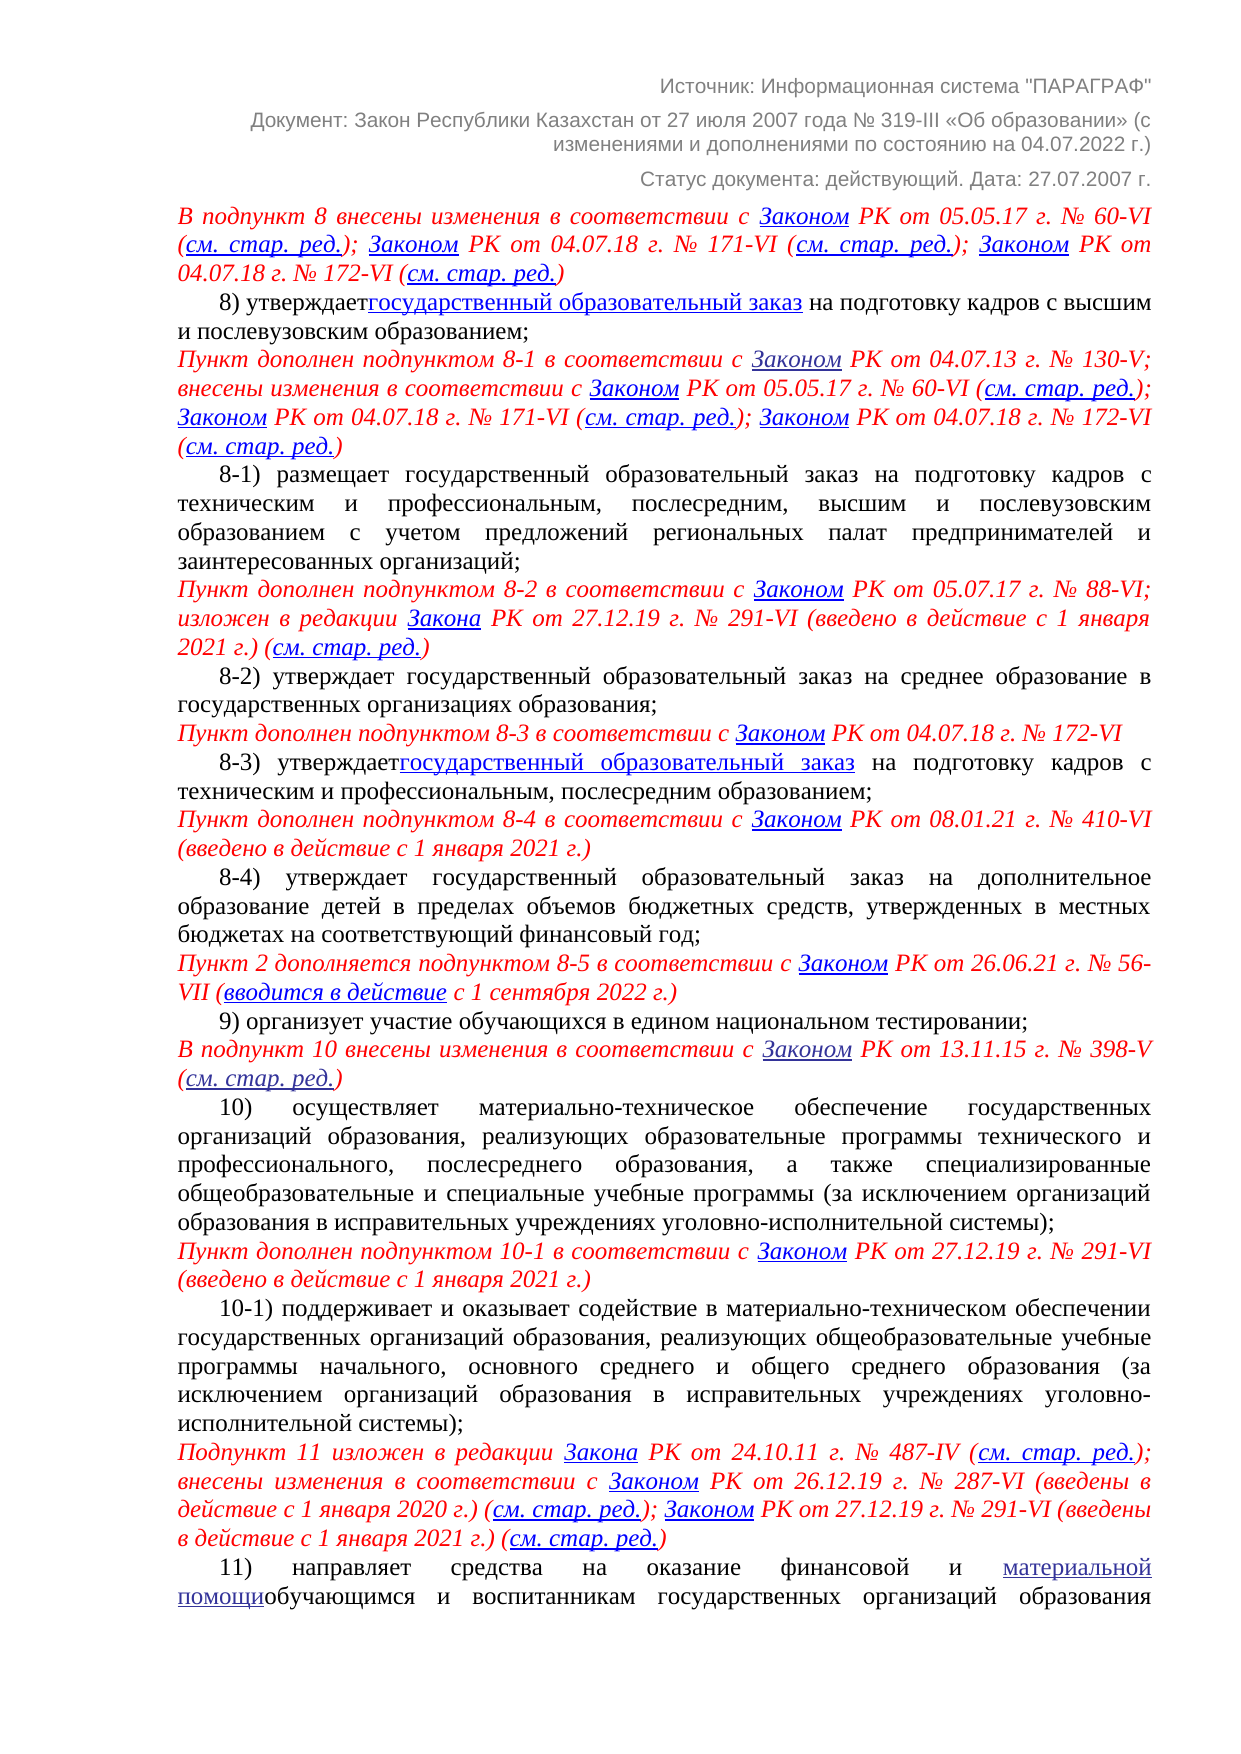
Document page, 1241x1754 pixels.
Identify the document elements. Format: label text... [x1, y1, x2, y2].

text 8-3) утверждаетгосударственный образовательный заказ на подготовку кадров с техническим и профессиональным, послесредним образованием; [177, 747, 1152, 804]
text Пункт дополнен подпунктом 8-2 в соответствии с Законом РК от 05.07.17 г. № 88-VI; изложен в редакции Закона РК от 27.12.19 г. № 291-VI (введено в действие с 1 января 2021 г.) (см. стар. ред.) [177, 574, 1152, 661]
text В подпункт 10 внесены изменения в соответствии с Законом РК от 13.11.15 г. № 398-V (см. стар. ред.) [177, 1034, 1152, 1092]
text 8-1) размещает государственный образовательный заказ на подготовку кадров с техническим и профессиональным, послесредним, высшим и послевузовским образованием с учетом предложений региональных палат предпринимателей и заинтересованных организаций; [177, 459, 1152, 574]
text 8-2) утверждает государственный образовательный заказ на среднее образование в государственных организациях образования; [177, 661, 1152, 718]
text 8) утверждаетгосударственный образовательный заказ на подготовку кадров с высшим и послевузовским образованием; [177, 287, 1152, 344]
text Пункт дополнен подпунктом 8-1 в соответствии с Законом РК от 04.07.13 г. № 130-V; внесены изменения в соответствии с Законом РК от 05.05.17 г. № 60-VI (см. стар. ред.); Законом РК от 04.07.18 г. № 171-VI (см. стар. ред.); Законом РК от 04.07.18 г. № 172-VI (см. стар. ред.) [177, 344, 1152, 459]
text Пункт дополнен подпунктом 10-1 в соответствии с Законом РК от 27.12.19 г. № 291-VI (введено в действие с 1 января 2021 г.) [177, 1236, 1152, 1293]
text Пункт 2 дополняется подпунктом 8-5 в соответствии с Законом РК от 26.06.21 г. № 56-VII (вводится в действие с 1 сентября 2022 г.) [177, 948, 1152, 1006]
text 10) осуществляет материально-техническое обеспечение государственных организаций образования, реализующих образовательные программы технического и профессионального, послесреднего образования, а также специализированные общеобразовательные и специальные учебные программы (за исключением организаций образования в исправительных учреждениях уголовно-исполнительной системы); [177, 1092, 1152, 1236]
text 8-4) утверждает государственный образовательный заказ на дополнительное образование детей в пределах объемов бюджетных средств, утвержденных в местных бюджетах на соответствующий финансовый год; [177, 862, 1152, 948]
text В подпункт 8 внесены изменения в соответствии с Законом РК от 05.05.17 г. № 60-VI (см. стар. ред.); Законом РК от 04.07.18 г. № 171-VI (см. стар. ред.); Законом РК от 04.07.18 г. № 172-VI (см. стар. ред.) [177, 201, 1152, 287]
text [177, 1552, 1152, 1609]
text Подпункт 11 изложен в редакции 3акона РК от 24.10.11 г. № 487-IV (см. стар. ред.); внесены изменения в соответствии с Законом РК от 26.12.19 г. № 287-VI (введены в действие с 1 января 2020 г.) (см. стар. ред.); Законом РК от 27.12.19 г. № 291-VI (введены в действие с 1 января 2021 г.) (см. стар. ред.) [177, 1437, 1152, 1552]
text 10-1) поддерживает и оказывает содействие в материально-техническом обеспечении государственных организаций образования, реализующих общеобразовательные учебные программы начального, основного среднего и общего среднего образования (за исключением организаций образования в исправительных учреждениях уголовно-исполнительной системы); [177, 1293, 1152, 1437]
text 9) организует участие обучающихся в едином национальном тестировании; [177, 1006, 1152, 1034]
text Пункт дополнен подпунктом 8-4 в соответствии с Законом РК от 08.01.21 г. № 410-VI (введено в действие с 1 января 2021 г.) [177, 804, 1152, 862]
text Пункт дополнен подпунктом 8-3 в соответствии с Законом РК от 04.07.18 г. № 172-VI [177, 718, 1152, 747]
